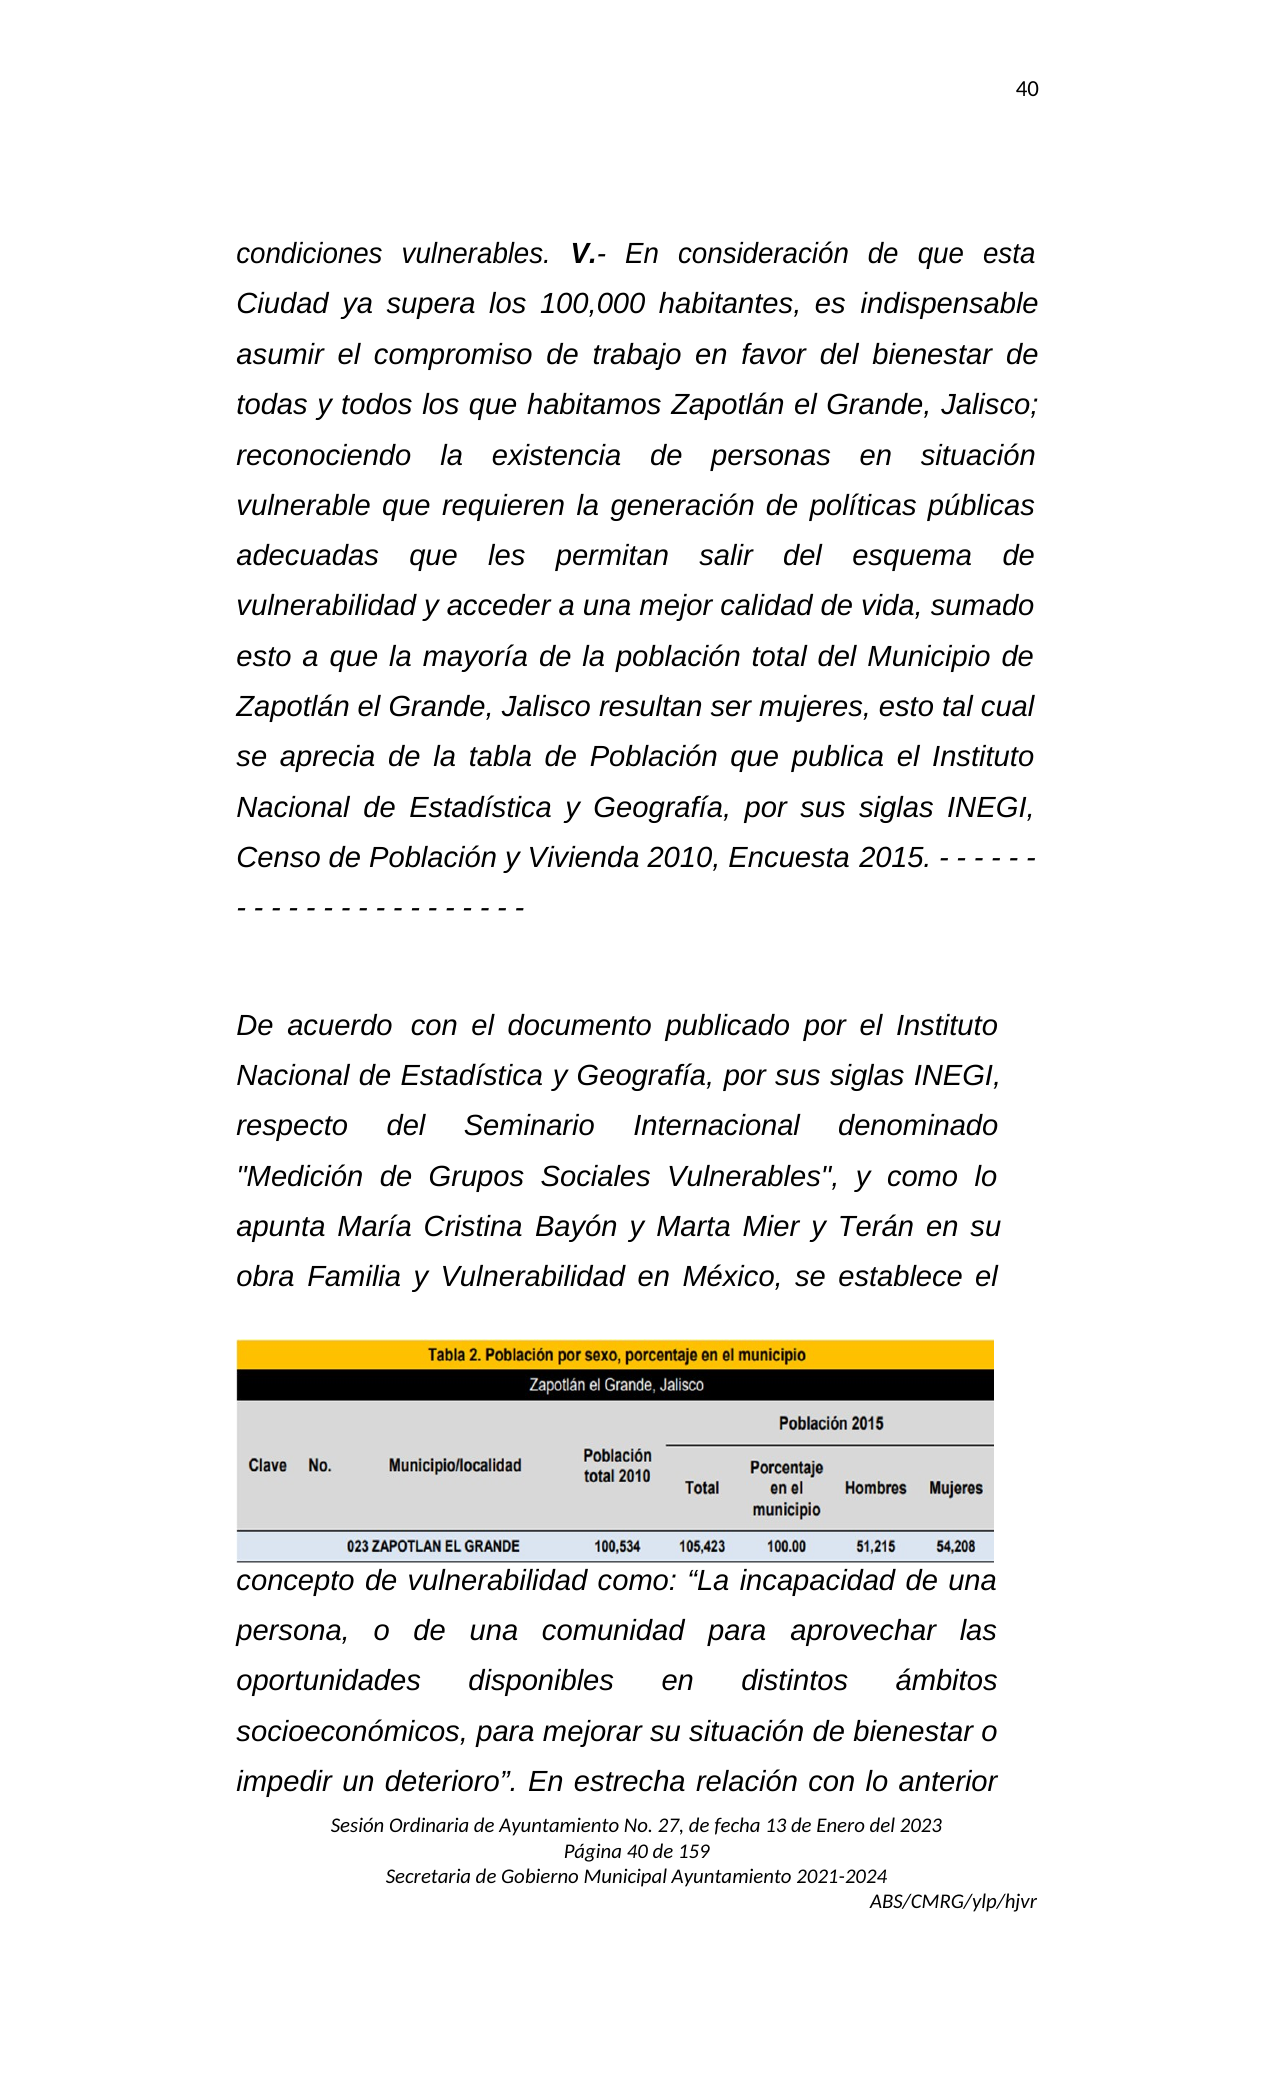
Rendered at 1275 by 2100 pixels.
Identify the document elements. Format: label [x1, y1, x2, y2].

text [236, 1008, 1001, 1798]
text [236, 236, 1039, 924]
picture [236, 1339, 994, 1563]
